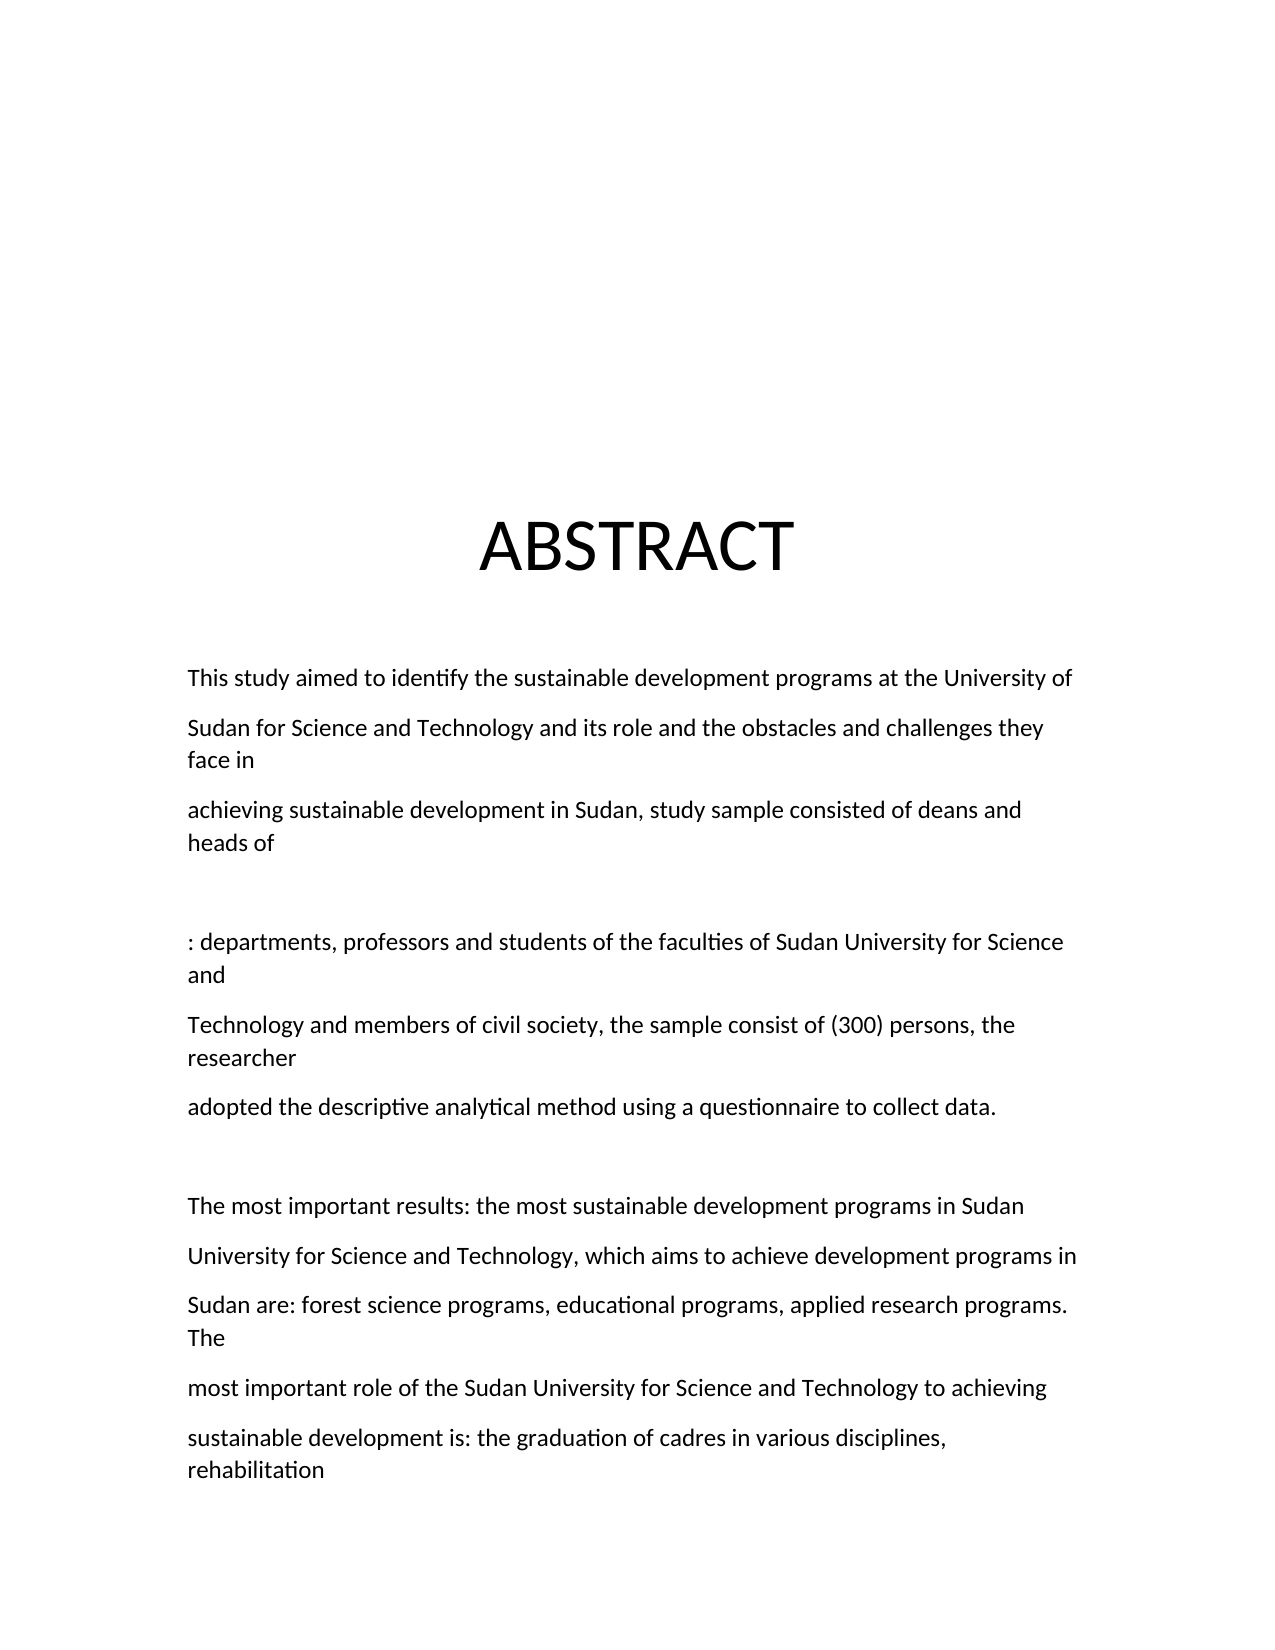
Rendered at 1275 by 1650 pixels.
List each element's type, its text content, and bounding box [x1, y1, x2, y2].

text : departments, professors and students of the faculties of Sudan University for Science and [187, 926, 1087, 990]
text The most important results: the most sustainable development programs in Sudan [187, 1191, 1087, 1221]
text adopted the descriptive analytical method using a questionnaire to collect data. [187, 1091, 1087, 1122]
text University for Science and Technology, which aims to achieve development programs in [187, 1240, 1087, 1271]
text ABSTRACT [187, 497, 1087, 589]
text most important role of the Sudan University for Science and Technology to achieving [187, 1372, 1087, 1403]
text achieving sustainable development in Sudan, study sample consisted of deans and heads of [187, 794, 1087, 858]
text Sudan are: forest science programs, educational programs, applied research programs. The [187, 1290, 1087, 1353]
text Sudan for Science and Technology and its role and the obstacles and challenges they face in [187, 712, 1087, 775]
text Technology and members of civil society, the sample consist of (300) persons, the researcher [187, 1009, 1087, 1072]
text This study aimed to identify the sustainable development programs at the University of [187, 662, 1087, 693]
text sustainable development is: the graduation of cadres in various disciplines, rehabilitation [187, 1422, 1087, 1485]
